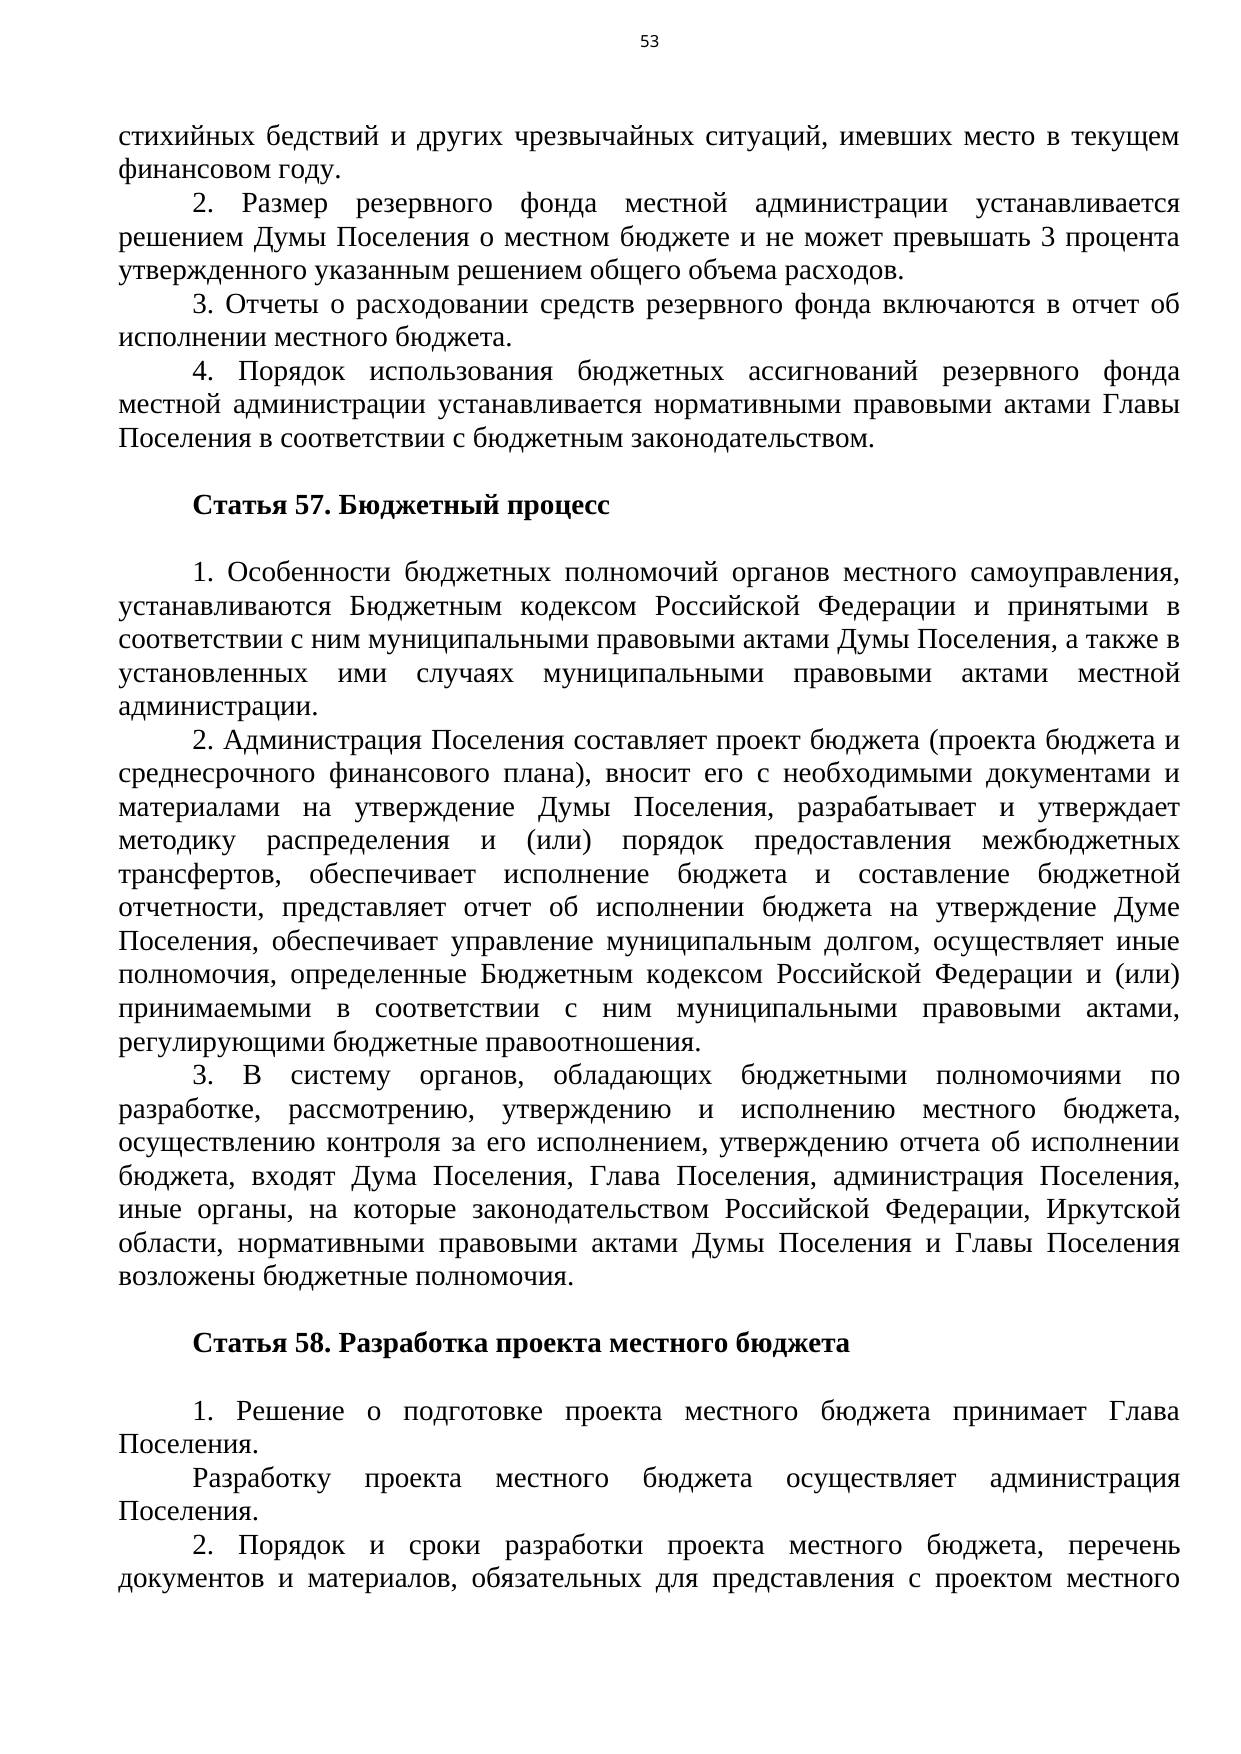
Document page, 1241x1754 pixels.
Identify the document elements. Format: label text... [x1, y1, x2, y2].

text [118, 1527, 1181, 1594]
text 3. Отчеты о расходовании средств резервного фонда включаются в отчет об исполнении местного бюджета. [118, 286, 1181, 353]
text Статья 58. Разработка проекта местного бюджета [118, 1326, 1181, 1359]
text 1. Особенности бюджетных полномочий органов местного самоуправления, устанавливаются Бюджетным кодексом Российской Федерации и принятыми в соответствии с ним муниципальными правовыми актами Думы Поселения, а также в установленных ими случаях муниципальными правовыми актами местной администрации. [118, 554, 1181, 722]
text Статья 57. Бюджетный процесс [118, 487, 1181, 521]
text 3. В систему органов, обладающих бюджетными полномочиями по разработке, рассмотрению, утверждению и исполнению местного бюджета, осуществлению контроля за его исполнением, утверждению отчета об исполнении бюджета, входят Дума Поселения, Глава Поселения, администрация Поселения, иные органы, на которые законодательством Российской Федерации, Иркутской области, нормативными правовыми актами Думы Поселения и Главы Поселения возложены бюджетные полномочия. [118, 1057, 1181, 1292]
text Разработку проекта местного бюджета осуществляет администрация Поселения. [118, 1460, 1181, 1527]
text 4. Порядок использования бюджетных ассигнований резервного фонда местной администрации устанавливается нормативными правовыми актами Главы Поселения в соответствии с бюджетным законодательством. [118, 353, 1181, 453]
text 2. Размер резервного фонда местной администрации устанавливается решением Думы Поселения о местном бюджете и не может превышать 3 процента утвержденного указанным решением общего объема расходов. [118, 185, 1181, 286]
text 1. Решение о подготовке проекта местного бюджета принимает Глава Поселения. [118, 1393, 1181, 1460]
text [118, 118, 1181, 185]
text 2. Администрация Поселения составляет проект бюджета (проекта бюджета и среднесрочного финансового плана), вносит его с необходимыми документами и материалами на утверждение Думы Поселения, разрабатывает и утверждает методику распределения и (или) порядок предоставления межбюджетных трансфертов, обеспечивает исполнение бюджета и составление бюджетной отчетности, представляет отчет об исполнении бюджета на утверждение Думе Поселения, обеспечивает управление муниципальным долгом, осуществляет иные полномочия, определенные Бюджетным кодексом Российской Федерации и (или) принимаемыми в соответствии с ним муниципальными правовыми актами, регулирующими бюджетные правоотношения. [118, 722, 1181, 1057]
